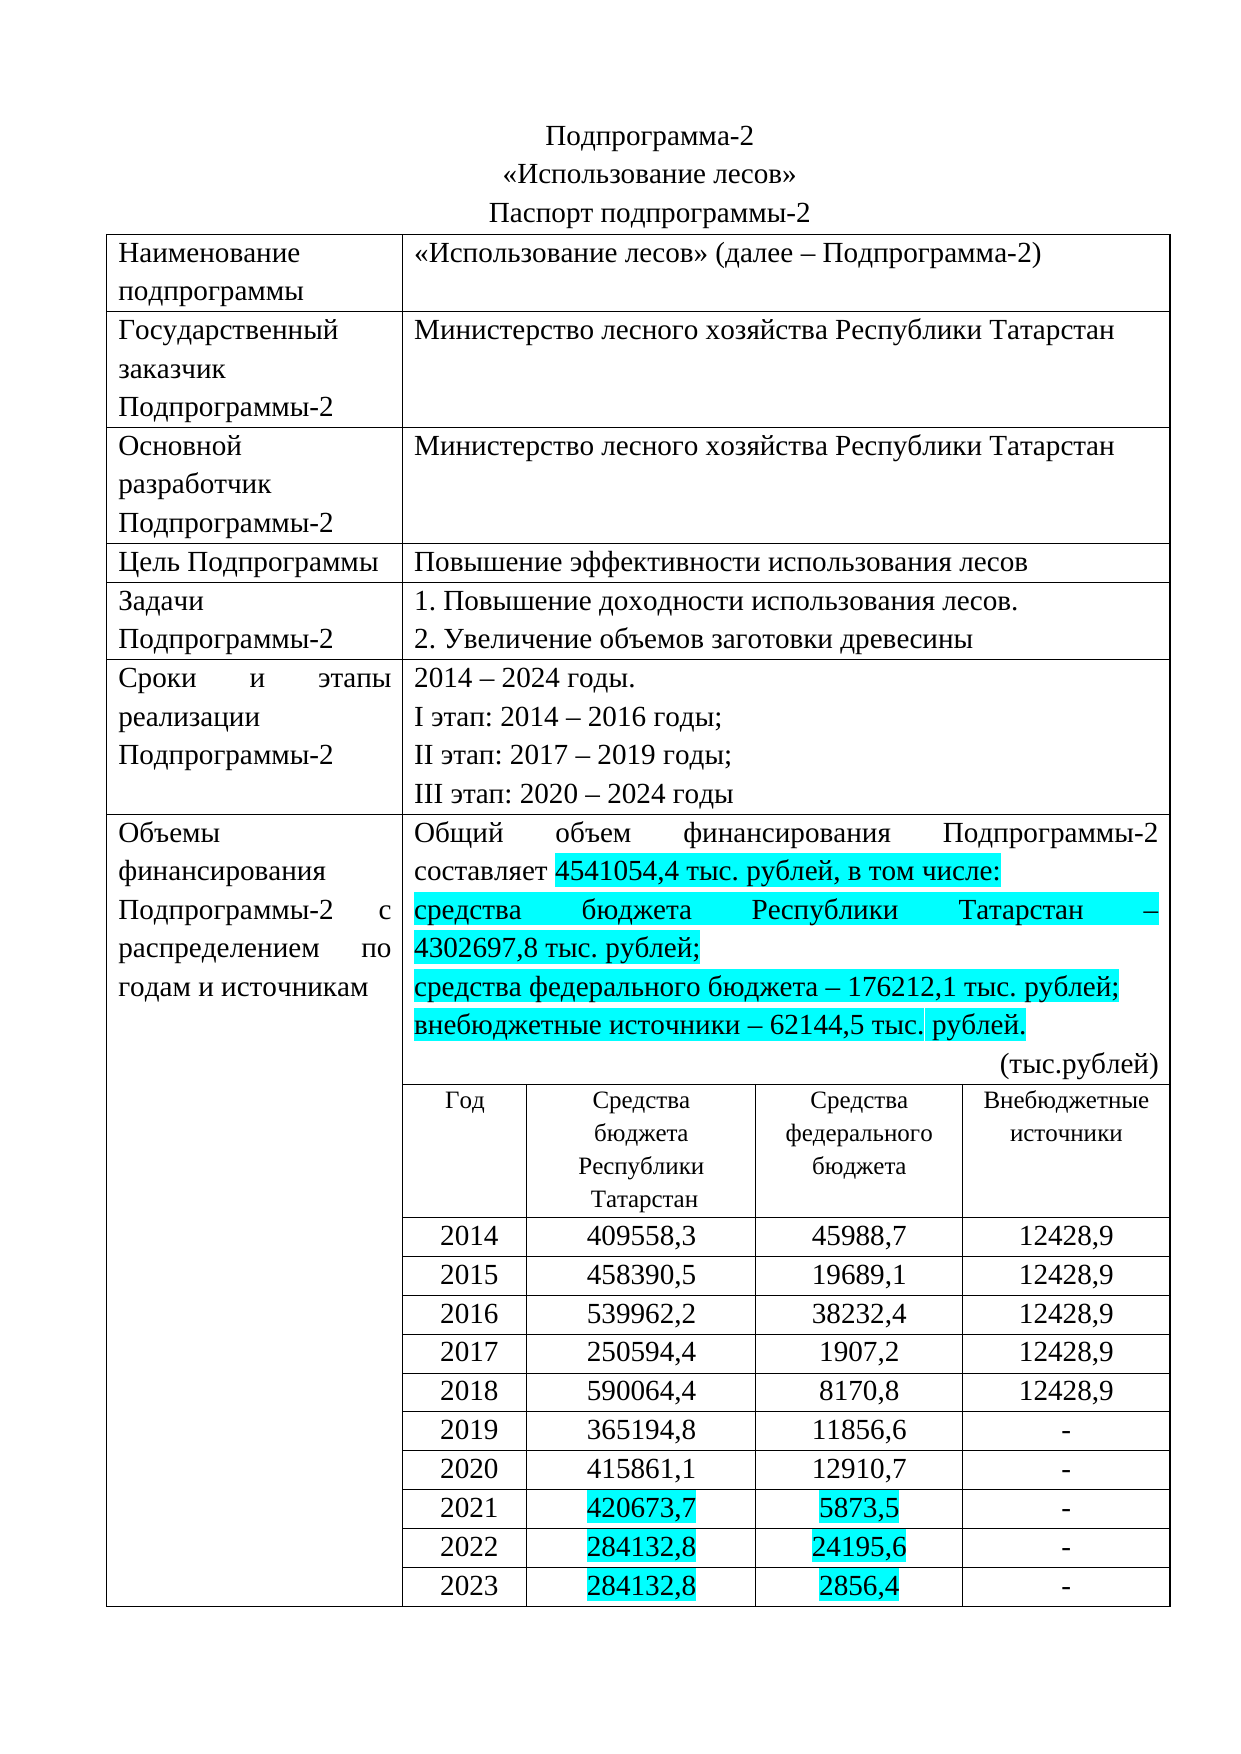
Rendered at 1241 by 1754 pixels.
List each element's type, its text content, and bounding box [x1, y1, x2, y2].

table_cell Год [403, 1085, 526, 1217]
table_cell 2022 [403, 1529, 526, 1567]
table_cell Цель Подпрограммы [107, 544, 402, 582]
table_cell 2016 [403, 1296, 526, 1333]
table_cell 420673,7 [527, 1490, 755, 1528]
table_cell 45988,7 [756, 1218, 962, 1256]
table_cell - [963, 1568, 1169, 1606]
table_cell 2014 – 2024 годы. I этап: 2014 – 2016 годы; II этап: 2017 – 2019 годы; III этап: 2020 – 2024 годы [403, 660, 1169, 814]
table_cell 415861,1 [527, 1451, 755, 1489]
table_cell 1907,2 [756, 1335, 962, 1372]
table_cell 250594,4 [527, 1335, 755, 1372]
table_cell 2023 [403, 1568, 526, 1606]
table_cell 365194,8 [527, 1412, 755, 1450]
table_header «Использование лесов» (далее – Подпрограмма-2) [403, 235, 1169, 311]
table_cell 38232,4 [756, 1296, 962, 1333]
table_cell 12428,9 [963, 1335, 1169, 1372]
table_cell 12428,9 [963, 1218, 1169, 1256]
table_cell - [963, 1529, 1169, 1567]
table_header Наименование подпрограммы [107, 235, 402, 311]
table_cell 12428,9 [963, 1257, 1169, 1295]
table_cell 24195,6 [756, 1529, 962, 1567]
table_cell - [963, 1451, 1169, 1489]
table_cell 284132,8 [527, 1568, 755, 1606]
table_cell 2020 [403, 1451, 526, 1489]
table_cell 2856,4 [756, 1568, 962, 1606]
table_cell Задачи Подпрограммы-2 [107, 583, 402, 659]
table_cell Сроки и этапы реализации Подпрограммы-2 [107, 660, 402, 814]
table_cell 12428,9 [963, 1374, 1169, 1411]
table_cell 2018 [403, 1374, 526, 1411]
subtitle Подпрограмма-2 «Использование лесов» [118, 118, 1181, 190]
table_cell - [963, 1490, 1169, 1528]
table_cell Средства федерального бюджета [756, 1085, 962, 1217]
subtitle Паспорт подпрограммы-2 [118, 195, 1181, 229]
table_cell 539962,2 [527, 1296, 755, 1333]
table_cell 284132,8 [527, 1529, 755, 1567]
table_cell 5873,5 [756, 1490, 962, 1528]
table_cell 2014 [403, 1218, 526, 1256]
table_cell 8170,8 [756, 1374, 962, 1411]
table_cell 2015 [403, 1257, 526, 1295]
table_cell Министерство лесного хозяйства Республики Татарстан [403, 312, 1169, 427]
table_cell 2021 [403, 1490, 526, 1528]
table_cell 12910,7 [756, 1451, 962, 1489]
table_cell Общий объем финансирования Подпрограммы-2 составляет 4541054,4 тыс. рублей, в том числе: средства бюджета Республики Татарстан – 4302697,8 тыс. рублей; средства федерального бюджета – 176212,1 тыс. рублей; внебюджетные источники – 62144,5 тыс. рублей. (тыс.рублей) [403, 815, 1169, 1084]
table_cell 1. Повышение доходности использования лесов. 2. Увеличение объемов заготовки древесины [403, 583, 1169, 659]
table_cell 19689,1 [756, 1257, 962, 1295]
table_cell Министерство лесного хозяйства Республики Татарстан [403, 428, 1169, 543]
table_cell Основной разработчик Подпрограммы-2 [107, 428, 402, 543]
table_cell Внебюджетные источники [963, 1085, 1169, 1217]
table_cell Средства бюджета Республики Татарстан [527, 1085, 755, 1217]
table_cell - [963, 1412, 1169, 1450]
table_cell 12428,9 [963, 1296, 1169, 1333]
table_cell 11856,6 [756, 1412, 962, 1450]
table_cell Объемы финансирования Подпрограммы-2 с распределением по годам и источникам [107, 815, 402, 1606]
table_cell 590064,4 [527, 1374, 755, 1411]
table_cell 458390,5 [527, 1257, 755, 1295]
table_cell 409558,3 [527, 1218, 755, 1256]
table_cell 2017 [403, 1335, 526, 1372]
table_cell Повышение эффективности использования лесов [403, 544, 1169, 582]
table_cell 2019 [403, 1412, 526, 1450]
table_cell Государственный заказчик Подпрограммы-2 [107, 312, 402, 427]
